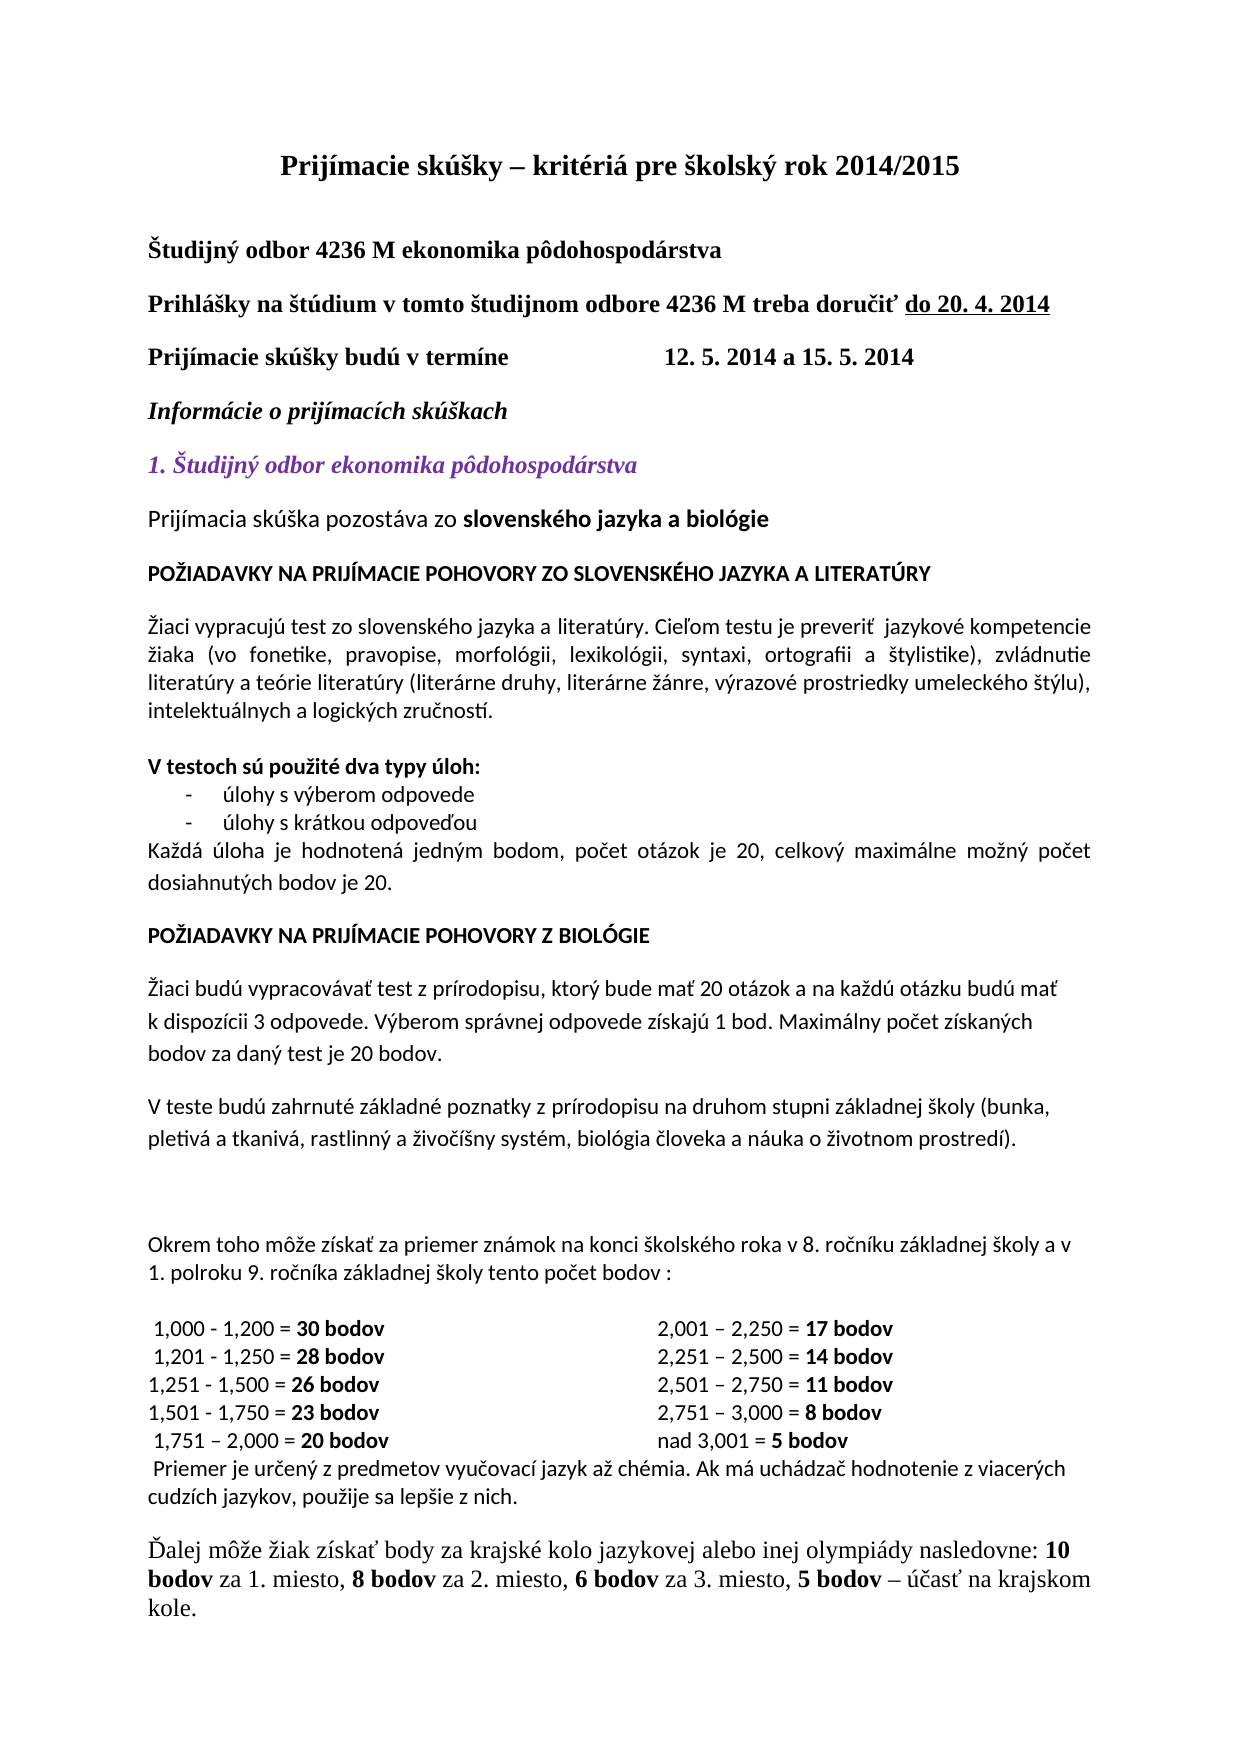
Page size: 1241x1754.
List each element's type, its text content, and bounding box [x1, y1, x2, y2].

text V testoch sú použité dva typy úloh: [148, 752, 1093, 780]
text 1,201 - 1,250 = 28 bodov [148, 1342, 583, 1370]
text Žiaci budú vypracovávať test z prírodopisu, ktorý bude mať 20 otázok a na každú otázku budú mať k dispozícii 3 odpovede. Výberom správnej odpovede získajú 1 bod. Maximálny počet získaných bodov za daný test je 20 bodov. [148, 974, 1093, 1067]
text Priemer je určený z predmetov vyučovací jazyk až chémia. Ak má uchádzač hodnotenie z viacerých cudzích jazykov, použije sa lepšie z nich. [148, 1454, 1093, 1510]
text Prijímacie skúšky – kritériá pre školský rok 2014/2015 [148, 148, 1093, 181]
text Každá úloha je hodnotená jedným bodom, počet otázok je 20, celkový maximálne možný počet dosiahnutých bodov je 20. [148, 836, 1093, 897]
text Okrem toho môže získať za priemer známok na konci školského roka v 8. ročníku základnej školy a v 1. polroku 9. ročníka základnej školy tento počet bodov : [148, 1230, 1093, 1286]
text Prijímacia skúška pozostáva zo slovenského jazyka a biológie [148, 504, 1093, 534]
text 2,001 – 2,250 = 17 bodov [657, 1314, 1093, 1342]
text nad 3,001 = 5 bodov [657, 1426, 1093, 1454]
text 1. Študijný odbor ekonomika pôdohospodárstva [148, 450, 1093, 479]
text Požiadavky NA PRIJíMACIE POHOVORY zo slovenského jazyka a literatúry [148, 559, 1093, 587]
text 1,751 – 2,000 = 20 bodov [148, 1426, 583, 1454]
text Žiaci vypracujú test zo slovenského jazyka a literatúry. Cieľom testu je preveriť jazykové kompetencie žiaka (vo fonetike, pravopise, morfológii, lexikológii, syntaxi, ortografii a štylistike), zvládnutie literatúry a teórie literatúry (literárne druhy, literárne žánre, výrazové prostriedky umeleckého štýlu), intelektuálnych a logických zručností. [148, 612, 1093, 724]
text 1,251 - 1,500 = 26 bodov [148, 1370, 583, 1398]
text Prihlášky na štúdium v tomto študijnom odbore 4236 M treba doručiť do 20. 4. 2014 [148, 289, 1093, 317]
text 1,000 - 1,200 = 30 bodov [148, 1314, 583, 1342]
list úlohy s výberom odpovede [185, 780, 1093, 808]
text 2,751 – 3,000 = 8 bodov [657, 1398, 1093, 1426]
text Študijný odbor 4236 M ekonomika pôdohospodárstva [148, 235, 1093, 264]
text 2,501 – 2,750 = 11 bodov [657, 1370, 1093, 1398]
text Prijímacie skúšky budú v termíne 12. 5. 2014 a 15. 5. 2014 [148, 342, 1093, 371]
text Ďalej môže žiak získať body za krajské kolo jazykovej alebo inej olympiády nasledovne: 10 bodov za 1. miesto, 8 bodov za 2. miesto, 6 bodov za 3. miesto, 5 bodov – účasť na krajskom kole. [148, 1535, 1093, 1622]
text 1,501 - 1,750 = 23 bodov [148, 1398, 583, 1426]
list úlohy s krátkou odpoveďou [185, 808, 1093, 836]
text Informácie o prijímacích skúškach [148, 396, 1093, 425]
text 2,251 – 2,500 = 14 bodov [657, 1342, 1093, 1370]
text POŽIADAVKY NA PRIJÍMACIE POHOVORY Z BIOLÓGIE [148, 922, 1093, 949]
text V teste budú zahrnuté základné poznatky z prírodopisu na druhom stupni základnej školy (bunka, pletivá a tkanivá, rastlinný a živočíšny systém, biológia človeka a náuka o životnom prostredí). [148, 1092, 1093, 1152]
